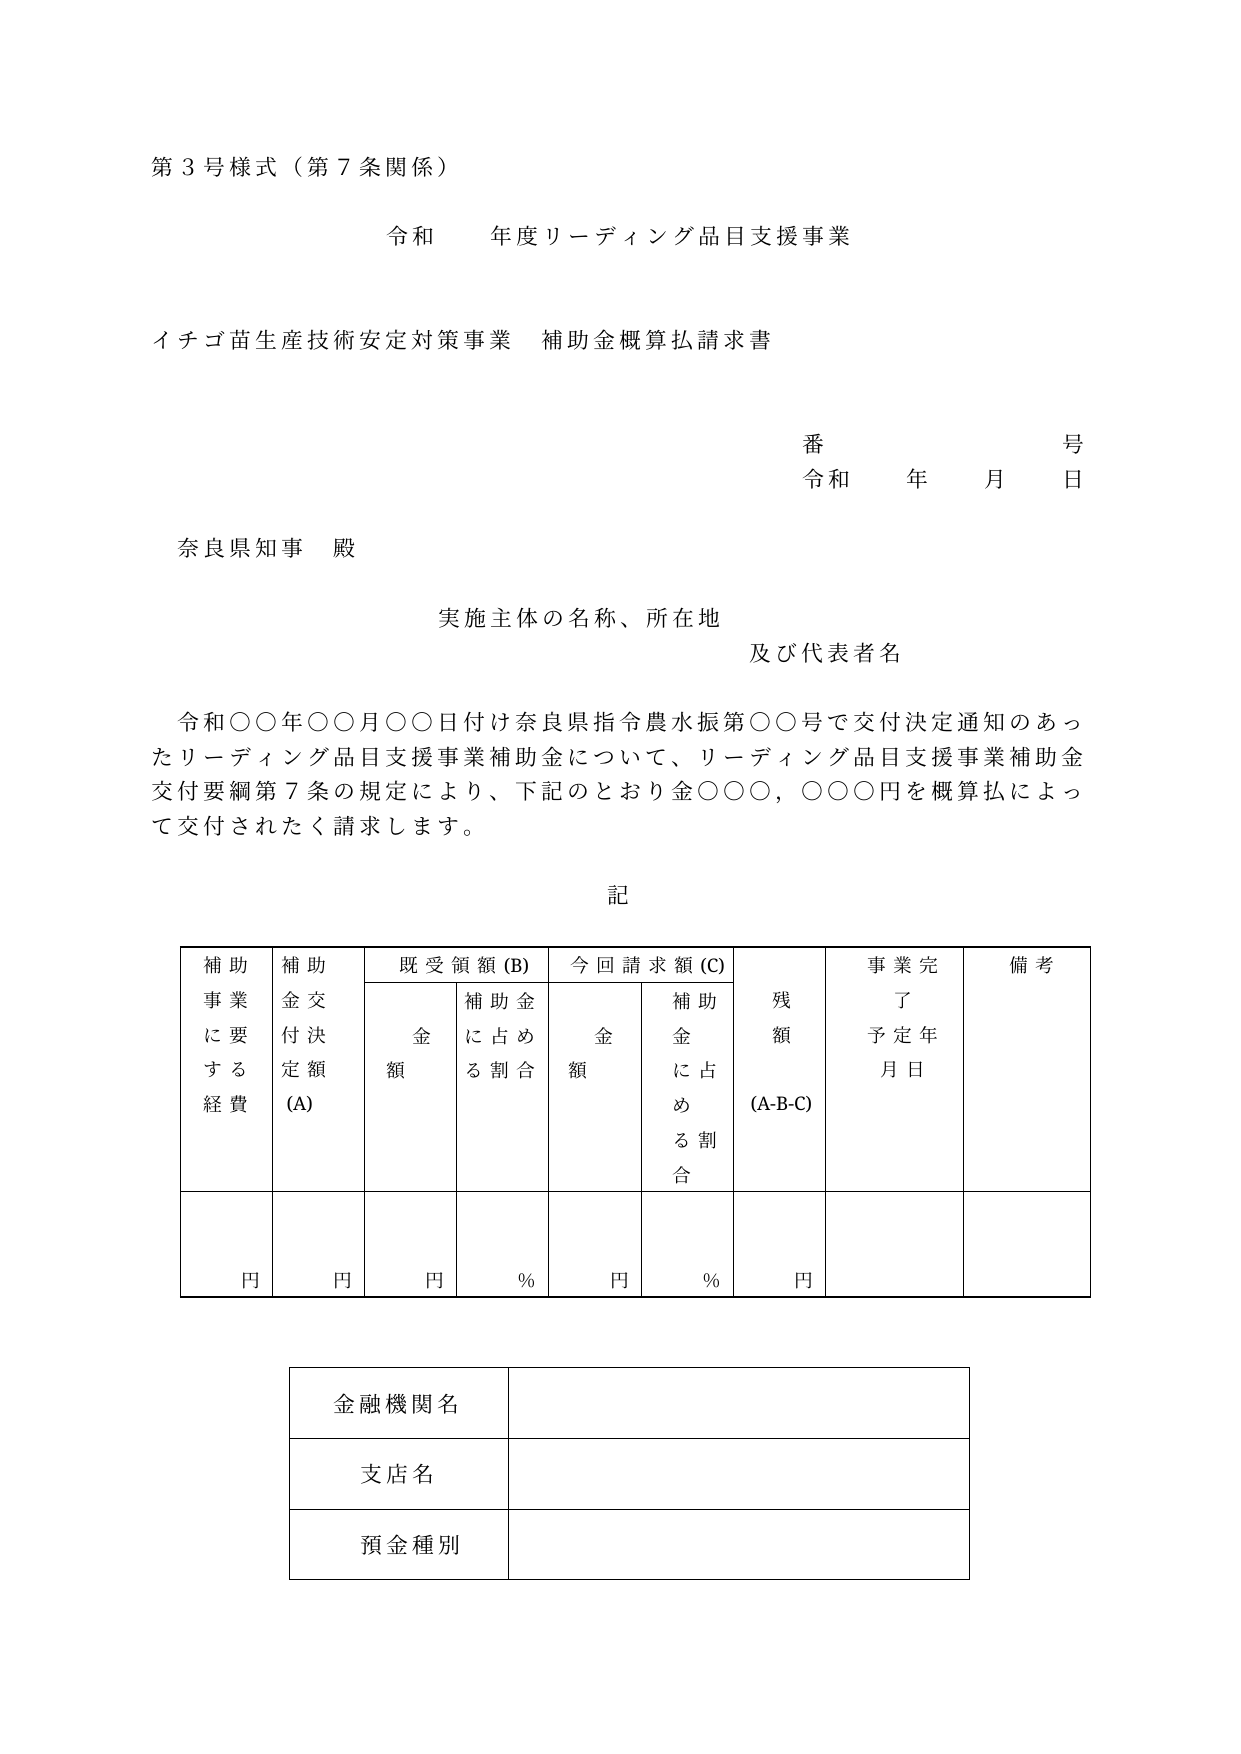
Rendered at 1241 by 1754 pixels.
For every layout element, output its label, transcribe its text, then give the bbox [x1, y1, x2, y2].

table_header [509, 1368, 969, 1438]
table_header 備考 [964, 948, 1090, 1191]
table_cell [964, 1192, 1090, 1296]
text 令和 年 月 日 [151, 461, 1089, 495]
table_cell 円 [181, 1192, 272, 1296]
table_cell ％ [457, 1192, 548, 1296]
text イチゴ苗生産技術安定対策事業 補助金概算払請求書 [151, 322, 1089, 357]
text 実施主体の名称、所在地 [151, 599, 1089, 634]
table_cell 円 [549, 1192, 641, 1296]
text 番 号 [151, 426, 1089, 461]
text 令和 年度リーディング品目支援事業 [151, 218, 1089, 253]
text 奈良県知事 殿 [151, 530, 1089, 565]
table_cell ％ [642, 1192, 733, 1296]
text 記 [151, 877, 1089, 912]
table_header 補助金交付決定額 (A) [273, 948, 364, 1191]
table_cell 支店名 [290, 1439, 508, 1508]
table_header 残 額 (A-B-C) [734, 948, 825, 1191]
table_cell 補助金 に占め る割合 [642, 983, 733, 1191]
table_cell 預金種別 [290, 1510, 508, 1579]
table_cell 金額 [365, 983, 456, 1191]
table_cell 補助金に占める割合 [457, 983, 548, 1191]
table_header 事業完了 予定年月日 [826, 948, 963, 1191]
table_cell 円 [734, 1192, 825, 1296]
table_header 今回請求額(C) [549, 948, 733, 982]
table_cell 金額 [549, 983, 641, 1191]
table_cell [509, 1510, 969, 1579]
table_header 補助事業に要する経費 [181, 948, 272, 1191]
table_header 既受領額(B) [365, 948, 548, 982]
table_cell [509, 1439, 969, 1508]
table_cell [826, 1192, 963, 1296]
text 第３号様式（第７条関係） [151, 148, 1089, 183]
text 及び代表者名 [151, 634, 1089, 669]
table_cell 円 [273, 1192, 364, 1296]
table_header 金融機関名 [290, 1368, 508, 1438]
text 令和○○年○○月○○日付け奈良県指令農水振第○○号で交付決定通知のあったリーディング品目支援事業補助金について、リーディング品目支援事業補助金交付要綱第７条の規定により、下記のとおり金○○○，○○○円を概算払によって交付されたく請求します。 [151, 703, 1089, 842]
table_cell 円 [365, 1192, 456, 1296]
